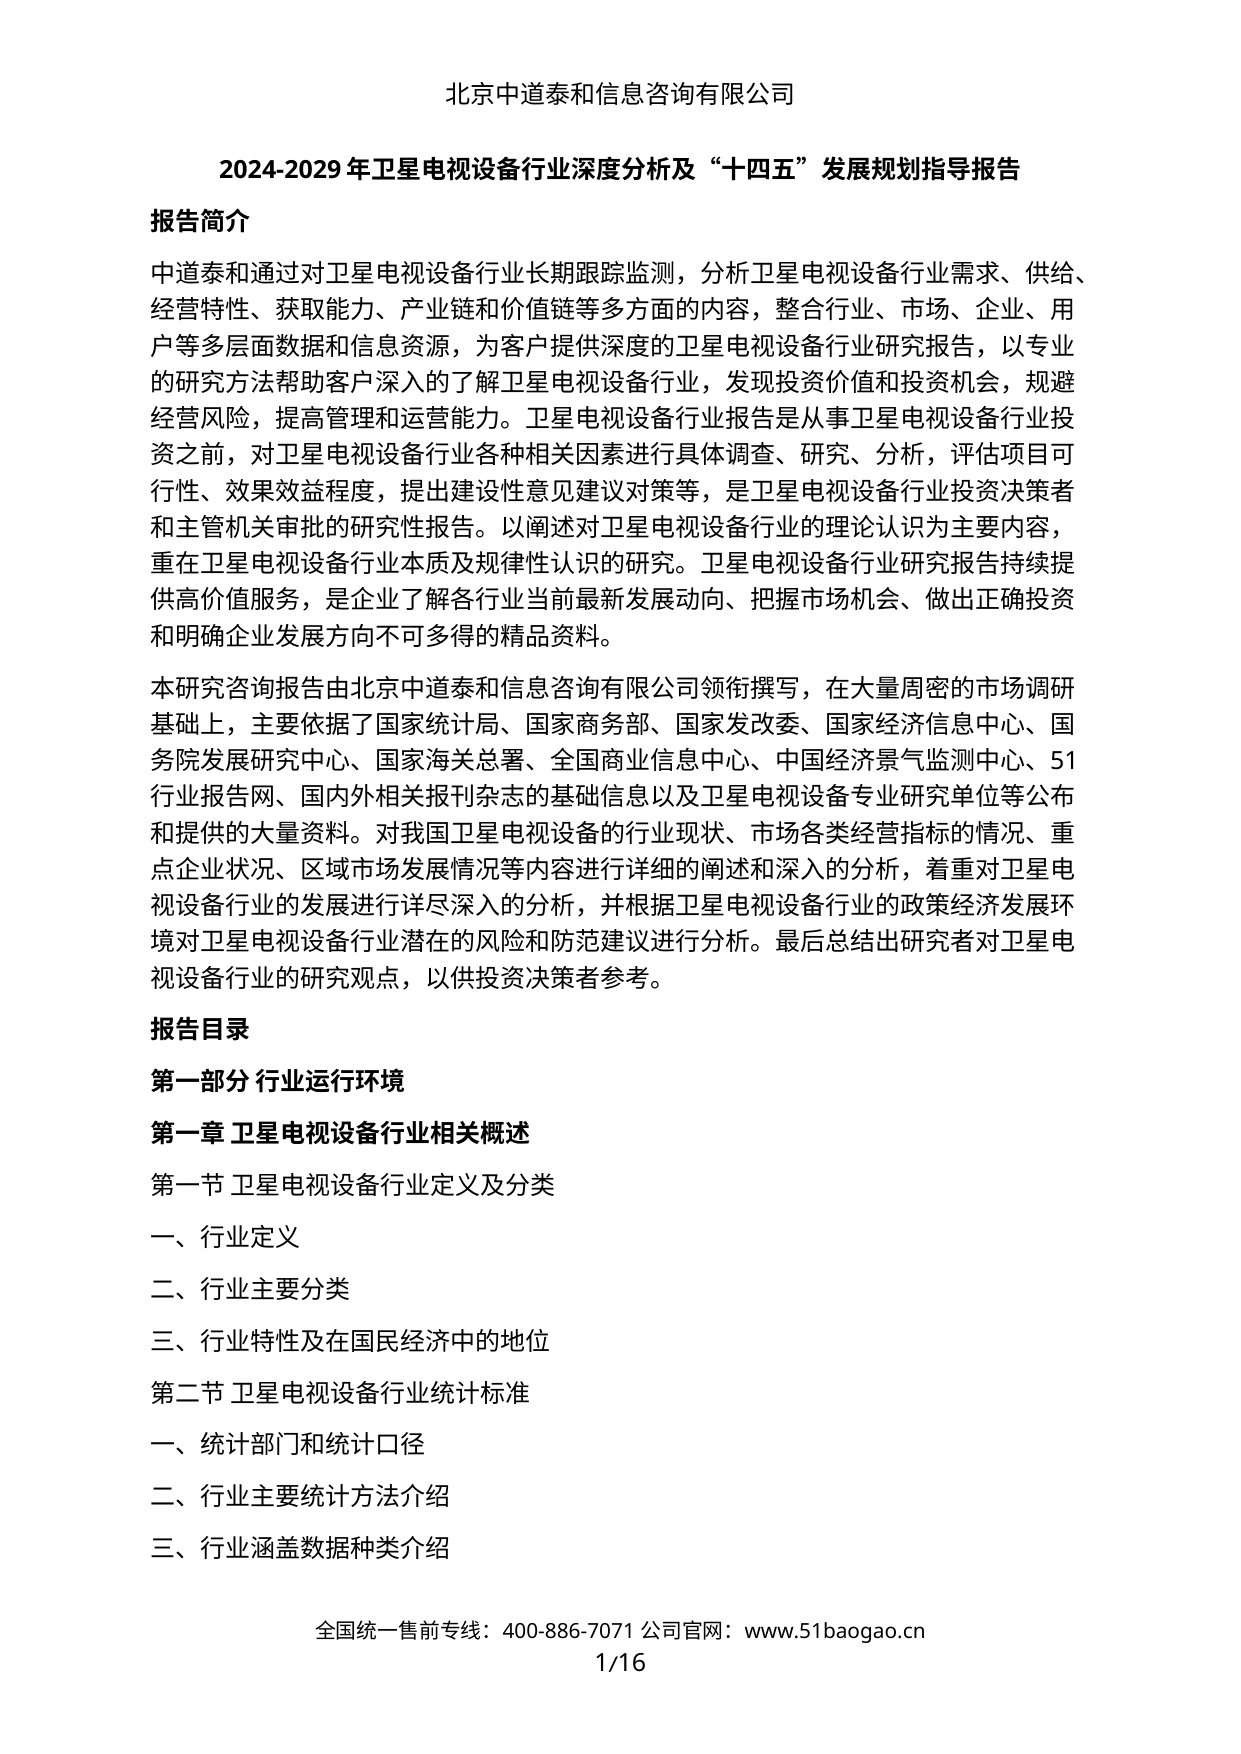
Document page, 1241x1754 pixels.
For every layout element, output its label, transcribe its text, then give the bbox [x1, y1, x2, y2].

text 本研究咨询报告由北京中道泰和信息咨询有限公司领衔撰写，在大量周密的市场调研基础上，主要依据了国家统计局、国家商务部、国家发改委、国家经济信息中心、国务院发展研究中心、国家海关总署、全国商业信息中心、中国经济景气监测中心、51行业报告网、国内外相关报刊杂志的基础信息以及卫星电视设备专业研究单位等公布和提供的大量资料。对我国卫星电视设备的行业现状、市场各类经营指标的情况、重点企业状况、区域市场发展情况等内容进行详细的阐述和深入的分析，着重对卫星电视设备行业的发展进行详尽深入的分析，并根据卫星电视设备行业的政策经济发展环境对卫星电视设备行业潜在的风险和防范建议进行分析。最后总结出研究者对卫星电视设备行业的研究观点，以供投资决策者参考。 [150, 668, 1090, 994]
text 报告简介 [150, 202, 1090, 238]
text 第一节 卫星电视设备行业定义及分类 [150, 1166, 1090, 1202]
text 三、行业涵盖数据种类介绍 [150, 1529, 1090, 1565]
text 二、行业主要分类 [150, 1269, 1090, 1306]
text 一、统计部门和统计口径 [150, 1425, 1090, 1461]
text 一、行业定义 [150, 1217, 1090, 1254]
text 2024-2029年卫星电视设备行业深度分析及“十四五”发展规划指导报告 [150, 150, 1090, 186]
text 二、行业主要统计方法介绍 [150, 1477, 1090, 1513]
text 第一章 卫星电视设备行业相关概述 [150, 1114, 1090, 1150]
text 三、行业特性及在国民经济中的地位 [150, 1321, 1090, 1357]
text 报告目录 [150, 1010, 1090, 1046]
text 中道泰和通过对卫星电视设备行业长期跟踪监测，分析卫星电视设备行业需求、供给、经营特性、获取能力、产业链和价值链等多方面的内容，整合行业、市场、企业、用户等多层面数据和信息资源，为客户提供深度的卫星电视设备行业研究报告，以专业的研究方法帮助客户深入的了解卫星电视设备行业，发现投资价值和投资机会，规避经营风险，提高管理和运营能力。卫星电视设备行业报告是从事卫星电视设备行业投资之前，对卫星电视设备行业各种相关因素进行具体调查、研究、分析，评估项目可行性、效果效益程度，提出建设性意见建议对策等，是卫星电视设备行业投资决策者和主管机关审批的研究性报告。以阐述对卫星电视设备行业的理论认识为主要内容，重在卫星电视设备行业本质及规律性认识的研究。卫星电视设备行业研究报告持续提供高价值服务，是企业了解各行业当前最新发展动向、把握市场机会、做出正确投资和明确企业发展方向不可多得的精品资料。 [150, 254, 1090, 652]
text 第二节 卫星电视设备行业统计标准 [150, 1373, 1090, 1409]
text 第一部分 行业运行环境 [150, 1062, 1090, 1098]
